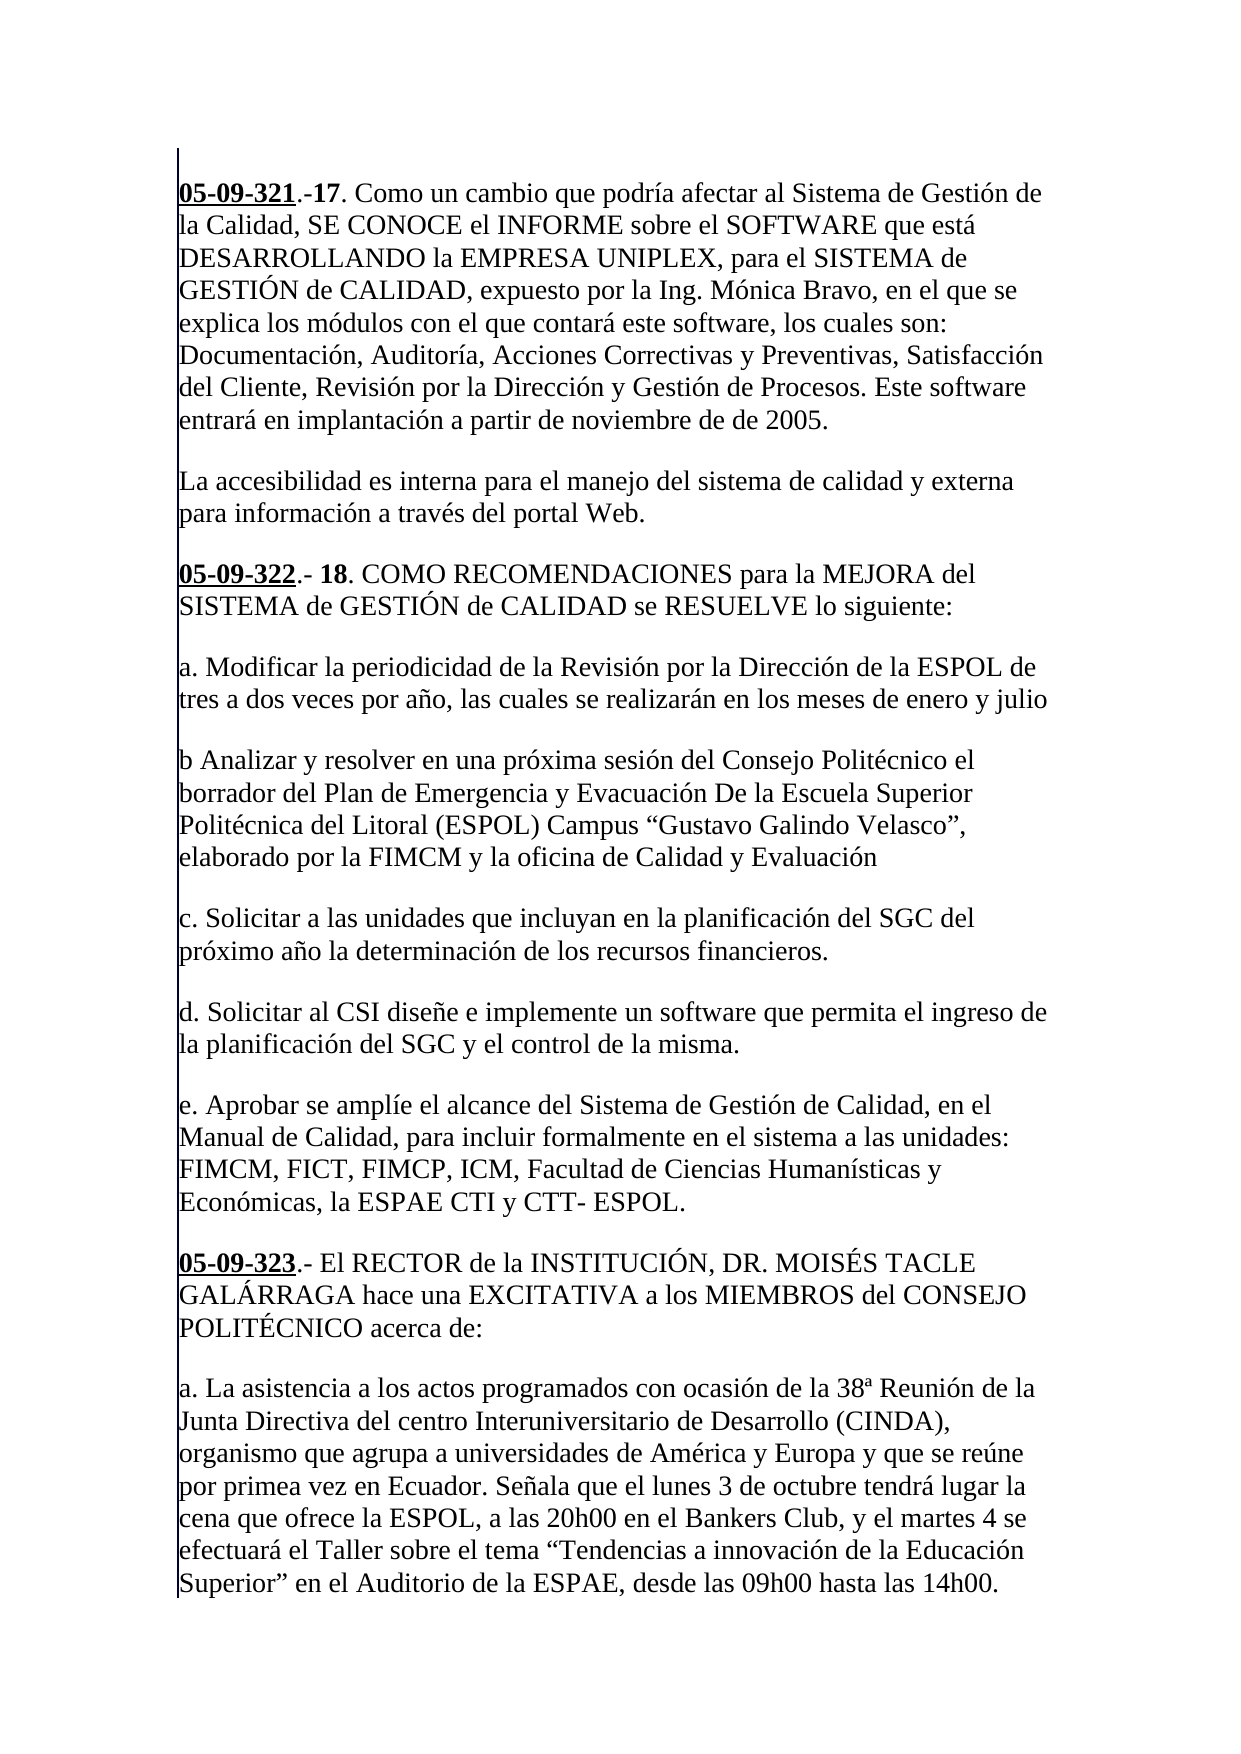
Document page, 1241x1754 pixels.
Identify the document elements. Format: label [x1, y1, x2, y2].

table_cell [179, 148, 1063, 1598]
